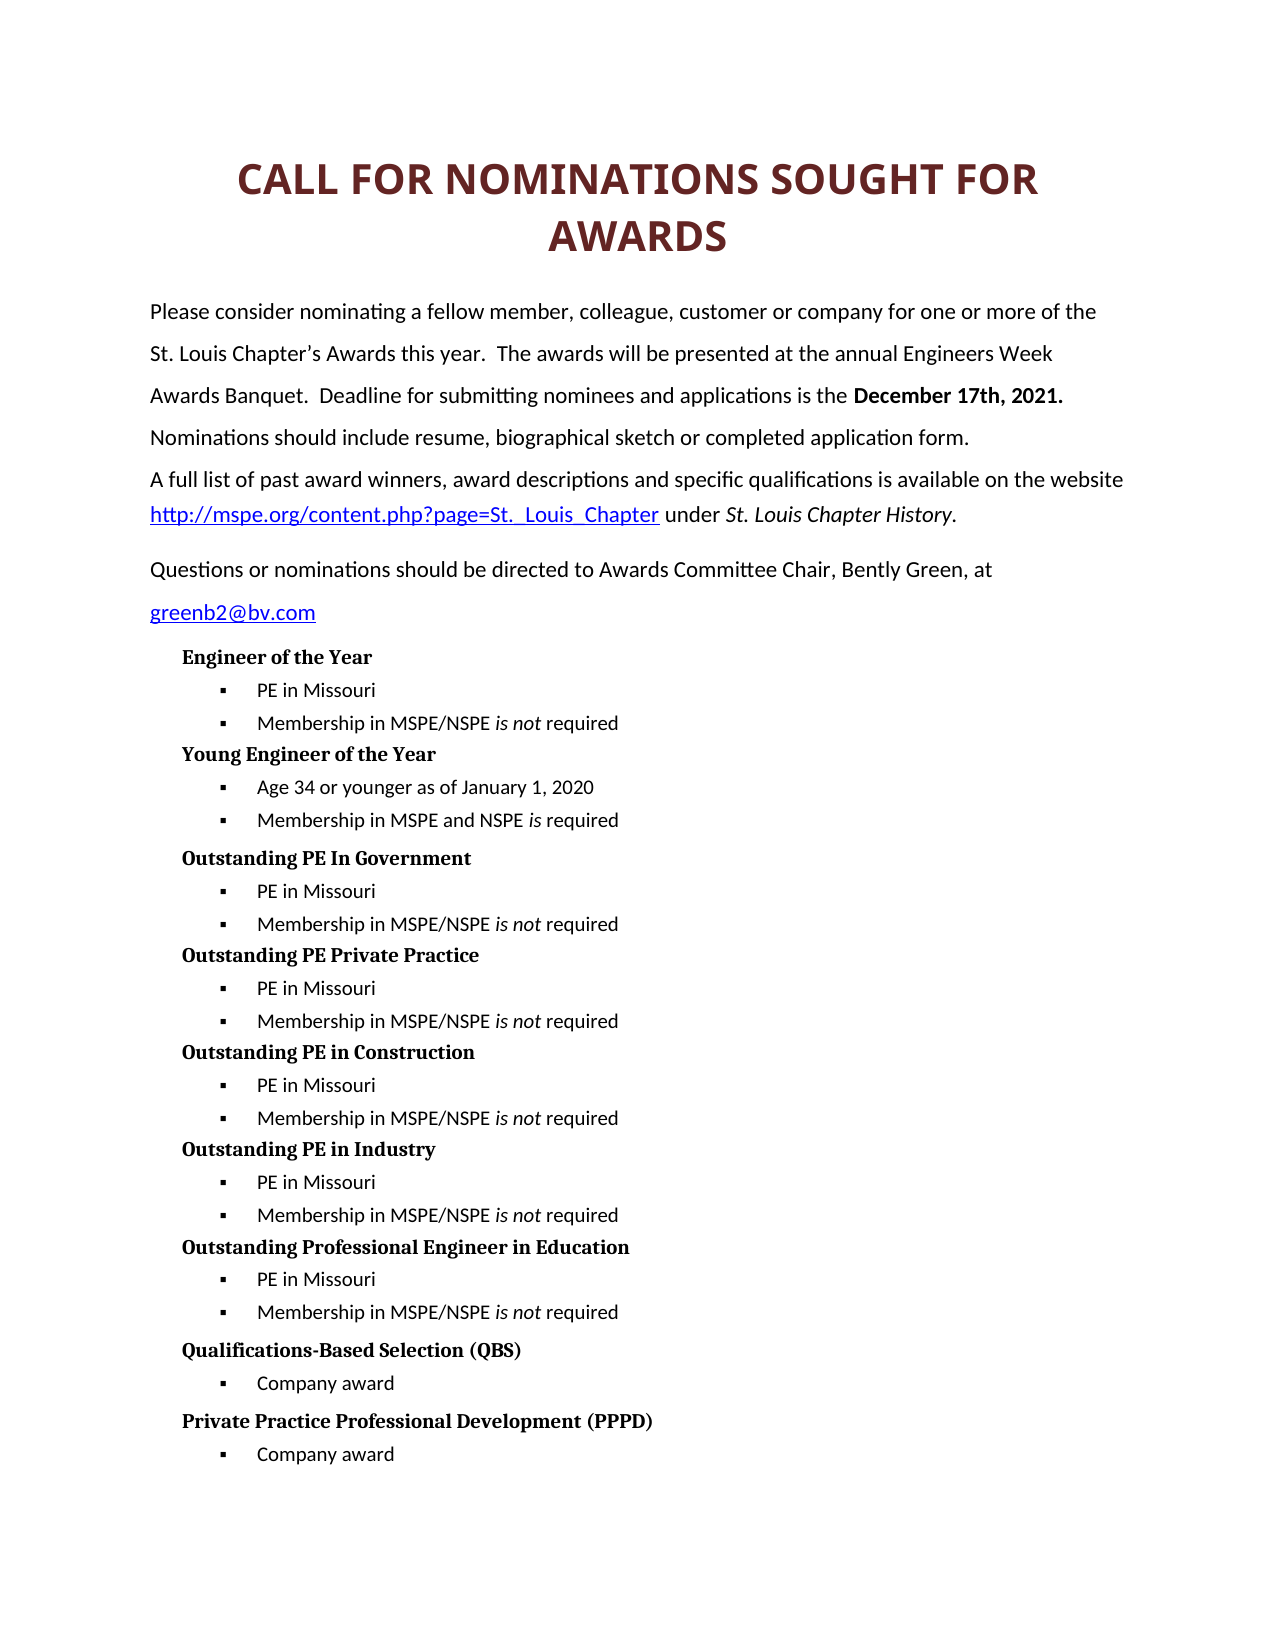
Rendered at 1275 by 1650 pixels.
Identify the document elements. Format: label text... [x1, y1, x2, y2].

text Questions or nominations should be directed to Awards Committee Chair, Bently Green, at greenb2@bv.com [150, 556, 1125, 626]
text A full list of past award winners, award descriptions and specific qualifications is available on the website http://mspe.org/content.php?page=St._Louis_Chapter under St. Louis Chapter History. [150, 465, 1125, 528]
table_cell Private Practice Professional Development (PPPD) Company award [171, 1403, 892, 1474]
text Please consider nominating a fellow member, colleague, customer or company for one or more of the St. Louis Chapter’s Awards this year. The awards will be presented at the annual Engineers Week Awards Banquet. Deadline for submitting nominees and applications is the December 17th, 2021. Nominations should include resume, biographical sketch or completed application form. [150, 297, 1125, 451]
table_header Engineer of the Year PE in Missouri Membership in MSPE/NSPE is not required Young Engineer of the Year Age 34 or younger as of January 1, 2020 Membership in MSPE and NSPE is required [171, 640, 892, 840]
table_cell Outstanding PE In Government PE in Missouri Membership in MSPE/NSPE is not required Outstanding PE Private Practice PE in Missouri Membership in MSPE/NSPE is not required Outstanding PE in Construction PE in Missouri Membership in MSPE/NSPE is not required Outstanding PE in Industry PE in Missouri Membership in MSPE/NSPE is not required Outstanding Professional Engineer in Education PE in Missouri Membership in MSPE/NSPE is not required [171, 840, 892, 1333]
text CALL FOR NOMINATIONS SOUGHT FOR AWARDS [150, 150, 1125, 266]
table_cell Qualifications-Based Selection (QBS) Company award [171, 1333, 892, 1403]
